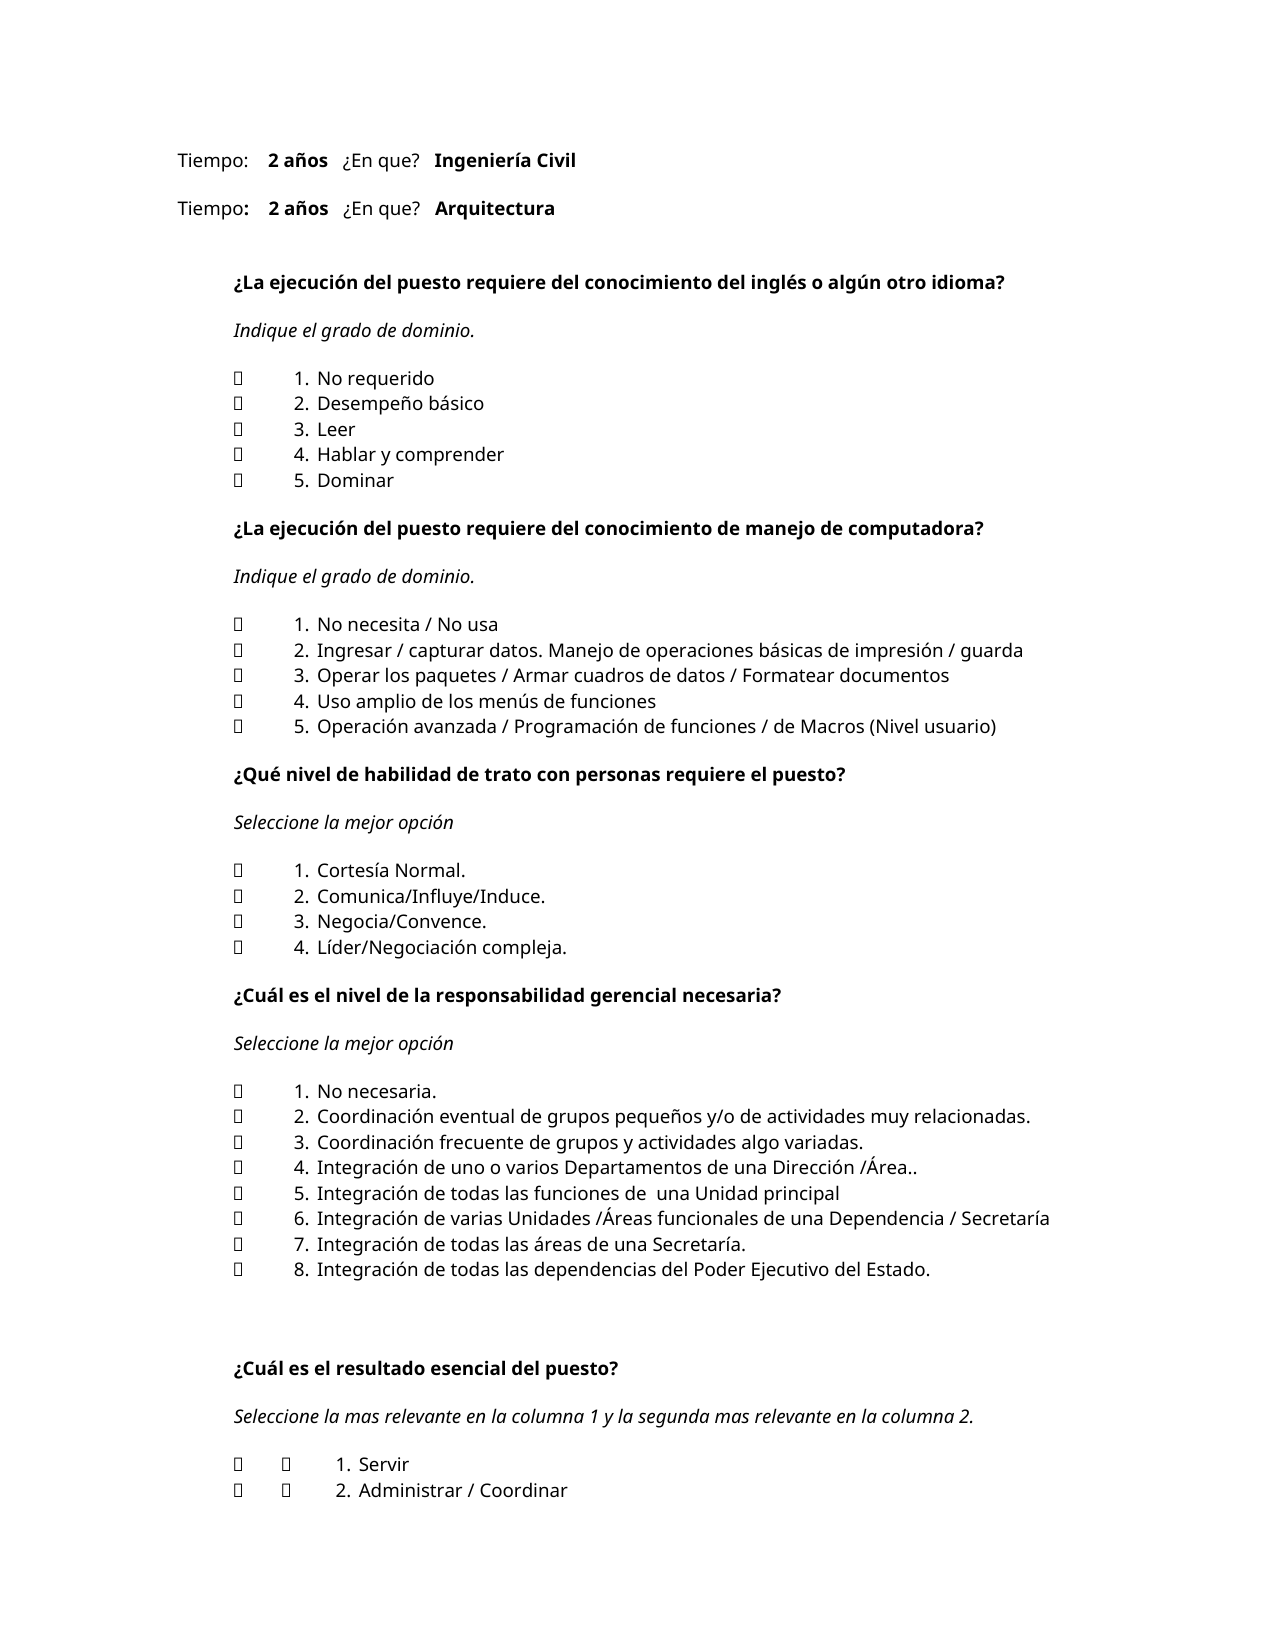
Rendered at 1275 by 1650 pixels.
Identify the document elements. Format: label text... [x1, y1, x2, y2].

text  1. No requerido [177, 365, 1098, 391]
text  4. Uso amplio de los menús de funciones [177, 688, 1098, 713]
text  4. Líder/Negociación compleja. [177, 934, 1098, 959]
text  5. Integración de todas las funciones de una Unidad principal [177, 1180, 1098, 1206]
text  2. Ingresar / capturar datos. Manejo de operaciones básicas de impresión / guarda [177, 637, 1098, 662]
text Indique el grado de dominio. [177, 317, 1098, 343]
text  1. No necesaria. [177, 1078, 1098, 1104]
text  1. Cortesía Normal. [177, 857, 1098, 883]
text  3. Negocia/Convence. [177, 908, 1098, 934]
text  3. Operar los paquetes / Armar cuadros de datos / Formatear documentos [177, 662, 1098, 688]
text   1. Servir [177, 1451, 1098, 1477]
text Tiempo: 2 años ¿En que? Ingeniería Civil [177, 148, 1098, 173]
text Seleccione la mas relevante en la columna 1 y la segunda mas relevante en la columna 2. [177, 1403, 1098, 1429]
text  5. Operación avanzada / Programación de funciones / de Macros (Nivel usuario) [177, 713, 1098, 739]
text  2. Comunica/Influye/Induce. [177, 883, 1098, 908]
text  2. Coordinación eventual de grupos pequeños y/o de actividades muy relacionadas. [177, 1104, 1098, 1129]
text ¿Qué nivel de habilidad de trato con personas requiere el puesto? [177, 761, 1098, 787]
text  8. Integración de todas las dependencias del Poder Ejecutivo del Estado. [177, 1257, 1098, 1282]
text  3. Leer [177, 416, 1098, 442]
text Seleccione la mejor opción [177, 1030, 1098, 1056]
text  2. Desempeño básico [177, 391, 1098, 416]
text   2. Administrar / Coordinar [177, 1477, 1098, 1502]
text ¿Cuál es el nivel de la responsabilidad gerencial necesaria? [177, 982, 1098, 1008]
text Tiempo: 2 años ¿En que? Arquitectura [177, 196, 1098, 221]
text  4. Integración de uno o varios Departamentos de una Dirección /Área.. [177, 1155, 1098, 1180]
text  1. No necesita / No usa [177, 611, 1098, 637]
text ¿La ejecución del puesto requiere del conocimiento de manejo de computadora? [177, 515, 1098, 541]
text  4. Hablar y comprender [177, 442, 1098, 467]
text  6. Integración de varias Unidades /Áreas funcionales de una Dependencia / Secretaría [177, 1206, 1098, 1231]
text ¿Cuál es el resultado esencial del puesto? [177, 1355, 1098, 1381]
text Indique el grado de dominio. [177, 563, 1098, 589]
text  5. Dominar [177, 467, 1098, 493]
text ¿La ejecución del puesto requiere del conocimiento del inglés o algún otro idioma? [177, 269, 1098, 295]
text Seleccione la mejor opción [177, 809, 1098, 835]
text  3. Coordinación frecuente de grupos y actividades algo variadas. [177, 1129, 1098, 1155]
text  7. Integración de todas las áreas de una Secretaría. [177, 1231, 1098, 1257]
